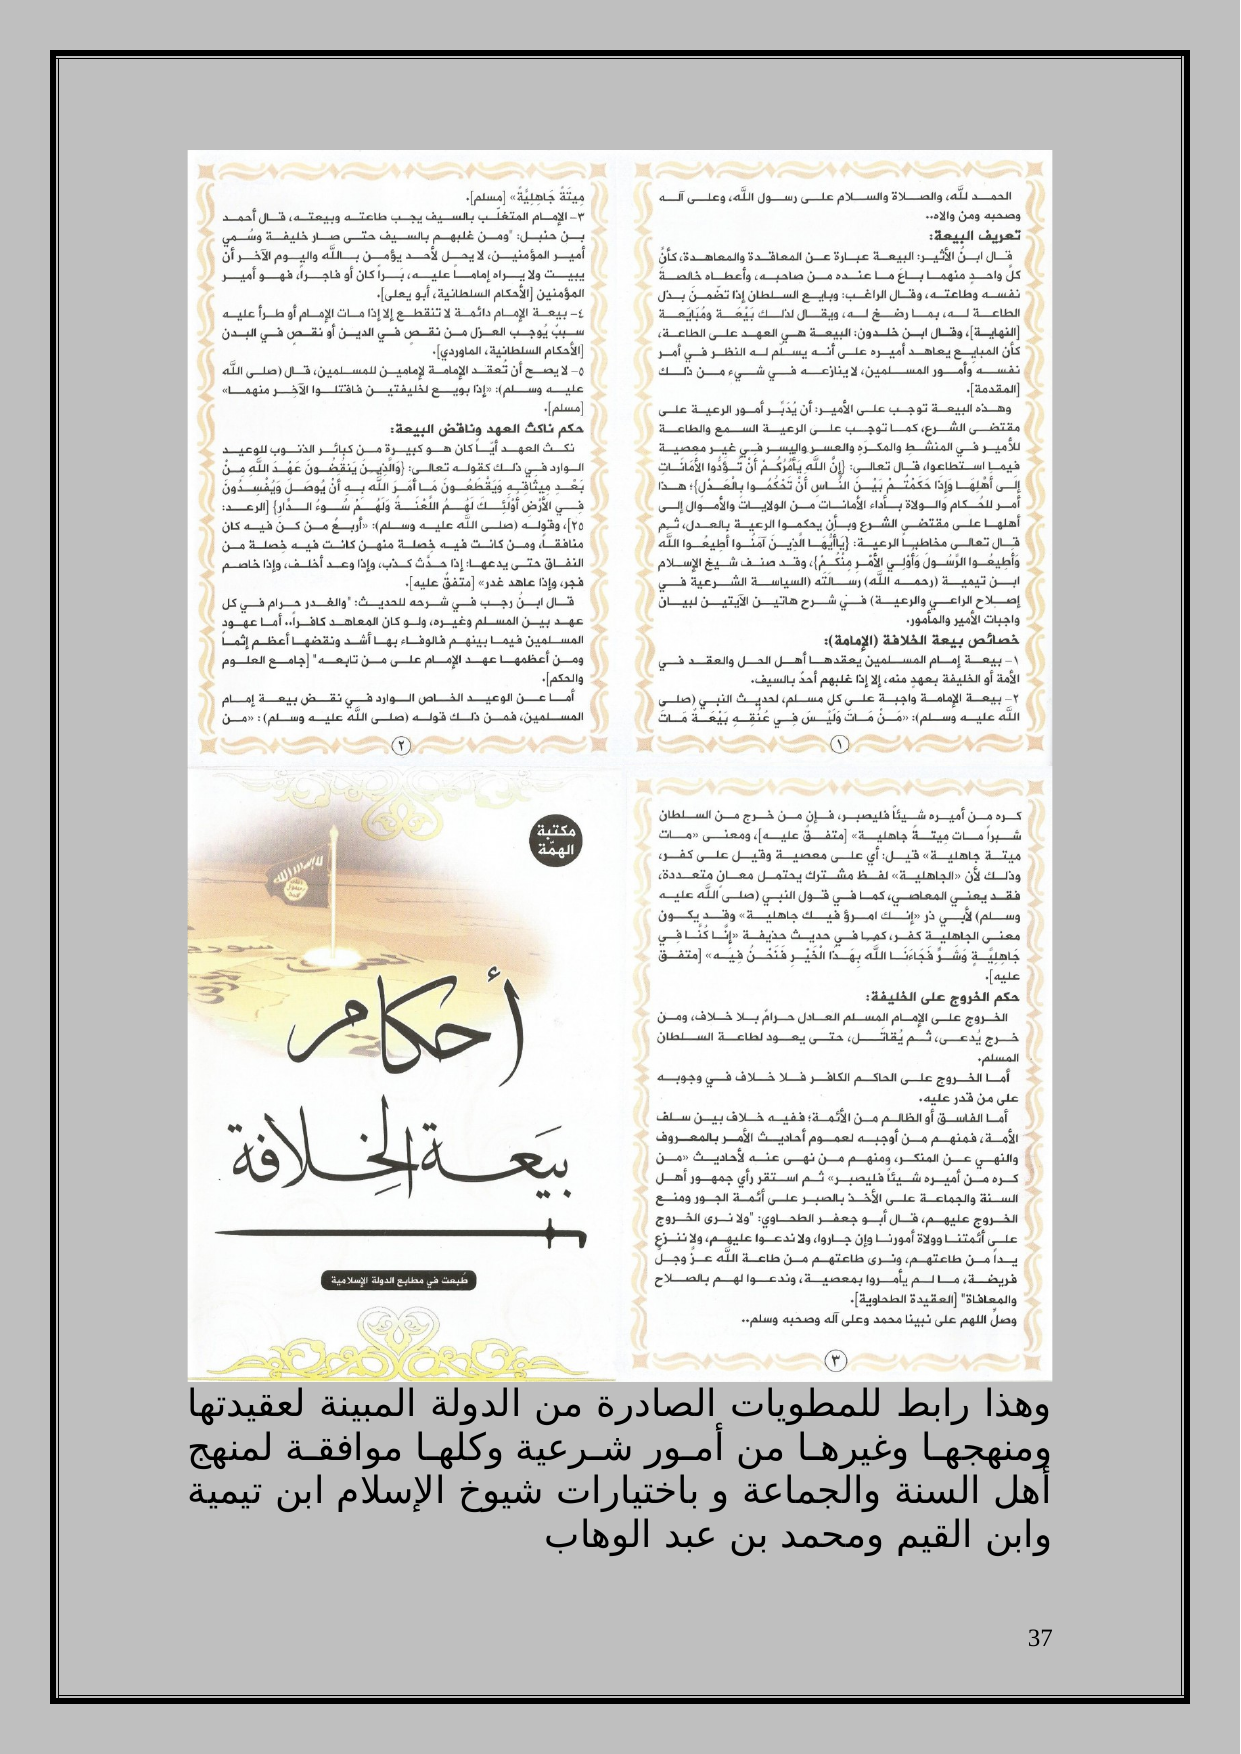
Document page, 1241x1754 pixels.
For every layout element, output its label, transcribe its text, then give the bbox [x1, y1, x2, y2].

text وهذا رابط للمطويات الصادرة من الدولة المبينة لعقيدتها ومنهجها وغيرها من أمور شرعية وكلها موافقة لمنهج أهل السنة والجماعة و باختيارات شيوخ الإسلام ابن تيمية وابن القيم ومحمد بن عبد الوهاب [187, 1382, 1053, 1556]
picture [187, 150, 1053, 1382]
